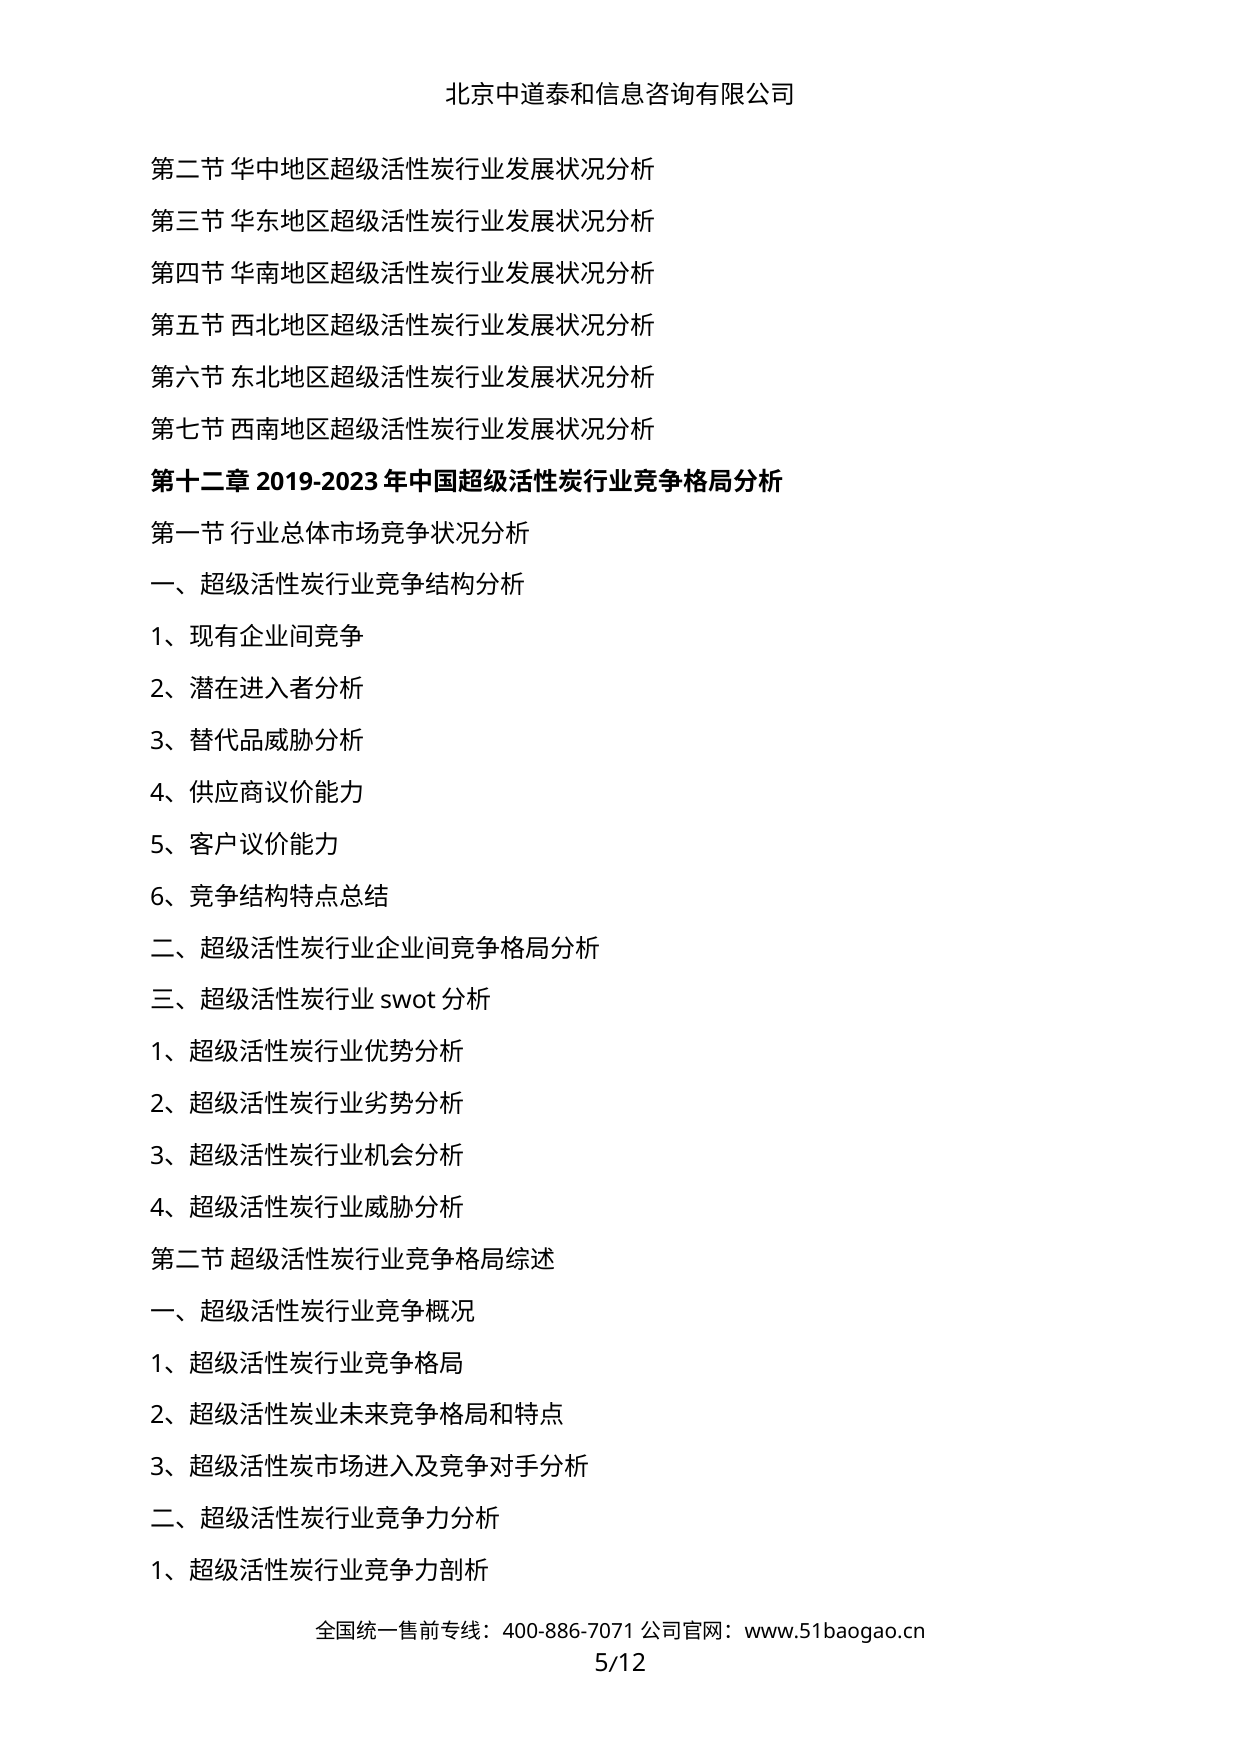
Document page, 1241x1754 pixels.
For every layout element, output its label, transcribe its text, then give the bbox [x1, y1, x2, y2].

text 4、超级活性炭行业威胁分析 [150, 1187, 1090, 1224]
text 1、超级活性炭行业优势分析 [150, 1032, 1090, 1068]
text 二、超级活性炭行业竞争力分析 [150, 1499, 1090, 1535]
text 5、客户议价能力 [150, 824, 1090, 861]
text 2、超级活性炭行业劣势分析 [150, 1084, 1090, 1120]
text 2、潜在进入者分析 [150, 669, 1090, 705]
text 第五节 西北地区超级活性炭行业发展状况分析 [150, 306, 1090, 342]
text 第十二章 2019-2023年中国超级活性炭行业竞争格局分析 [150, 461, 1090, 497]
text 3、超级活性炭市场进入及竞争对手分析 [150, 1447, 1090, 1483]
text 一、超级活性炭行业竞争结构分析 [150, 565, 1090, 601]
text 第七节 西南地区超级活性炭行业发展状况分析 [150, 409, 1090, 446]
text 一、超级活性炭行业竞争概况 [150, 1291, 1090, 1327]
text 三、超级活性炭行业swot分析 [150, 980, 1090, 1016]
text 第六节 东北地区超级活性炭行业发展状况分析 [150, 357, 1090, 394]
text 1、超级活性炭行业竞争力剖析 [150, 1551, 1090, 1587]
text 2、超级活性炭业未来竞争格局和特点 [150, 1395, 1090, 1431]
text 第一节 行业总体市场竞争状况分析 [150, 513, 1090, 549]
text 1、超级活性炭行业竞争格局 [150, 1343, 1090, 1379]
text 4、供应商议价能力 [150, 772, 1090, 809]
text 1、现有企业间竞争 [150, 617, 1090, 653]
text 第四节 华南地区超级活性炭行业发展状况分析 [150, 254, 1090, 290]
text 第三节 华东地区超级活性炭行业发展状况分析 [150, 202, 1090, 238]
text 第二节 华中地区超级活性炭行业发展状况分析 [150, 150, 1090, 186]
text 3、超级活性炭行业机会分析 [150, 1136, 1090, 1172]
text 第二节 超级活性炭行业竞争格局综述 [150, 1239, 1090, 1276]
text 二、超级活性炭行业企业间竞争格局分析 [150, 928, 1090, 964]
text 6、竞争结构特点总结 [150, 876, 1090, 912]
text 3、替代品威胁分析 [150, 721, 1090, 757]
